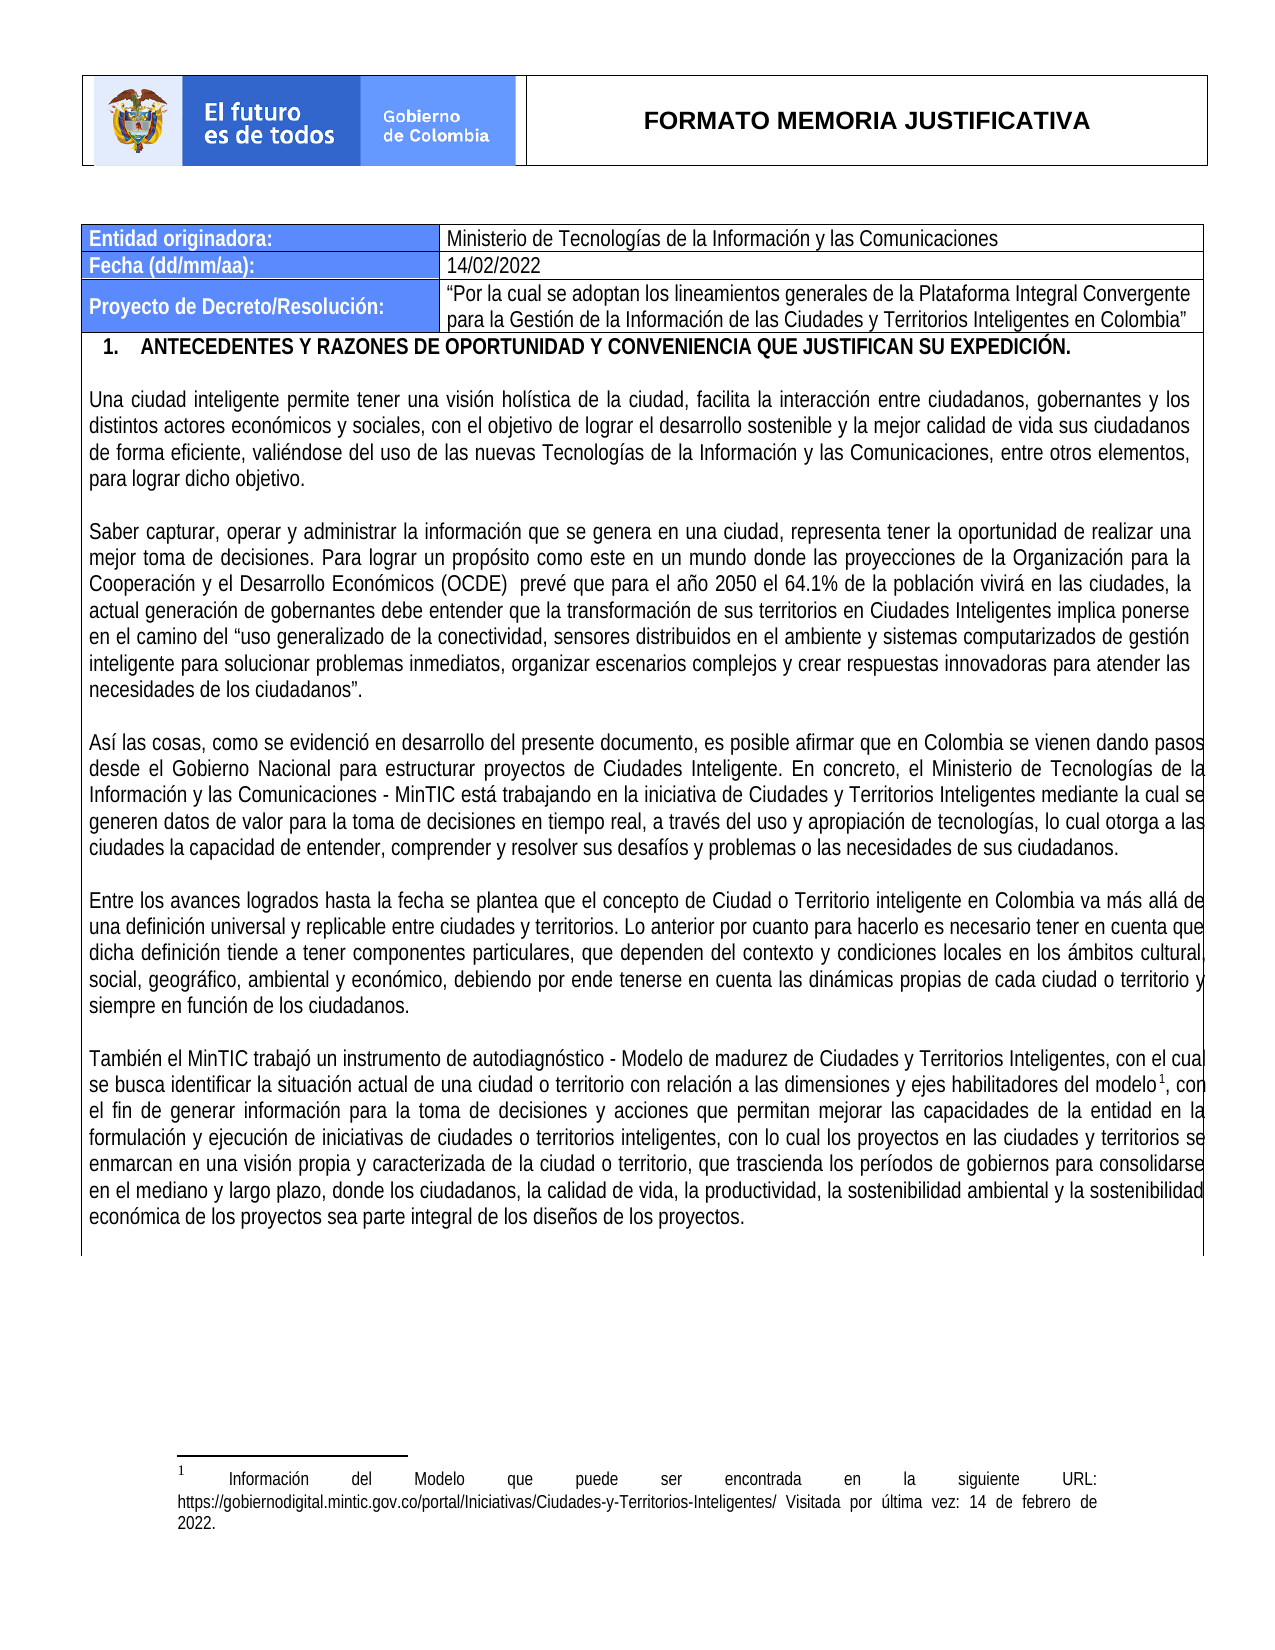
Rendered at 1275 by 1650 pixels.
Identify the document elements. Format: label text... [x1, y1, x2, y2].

table_cell “Por la cual se adoptan los lineamientos generales de la Plataforma Integral Convergente para la Gestión de la Información de las Ciudades y Territorios Inteligentes en Colombia”​ [440, 280, 1203, 332]
table_cell 14/02/2022 [440, 252, 1203, 278]
table_cell Fecha (dd/mm/aa): [82, 252, 439, 278]
table_cell Proyecto de Decreto/Resolución: [82, 280, 439, 332]
picture [93, 76, 516, 166]
table_header Entidad originadora: [82, 225, 439, 251]
table_header Ministerio de Tecnologías de la Información y las Comunicaciones [440, 225, 1203, 251]
